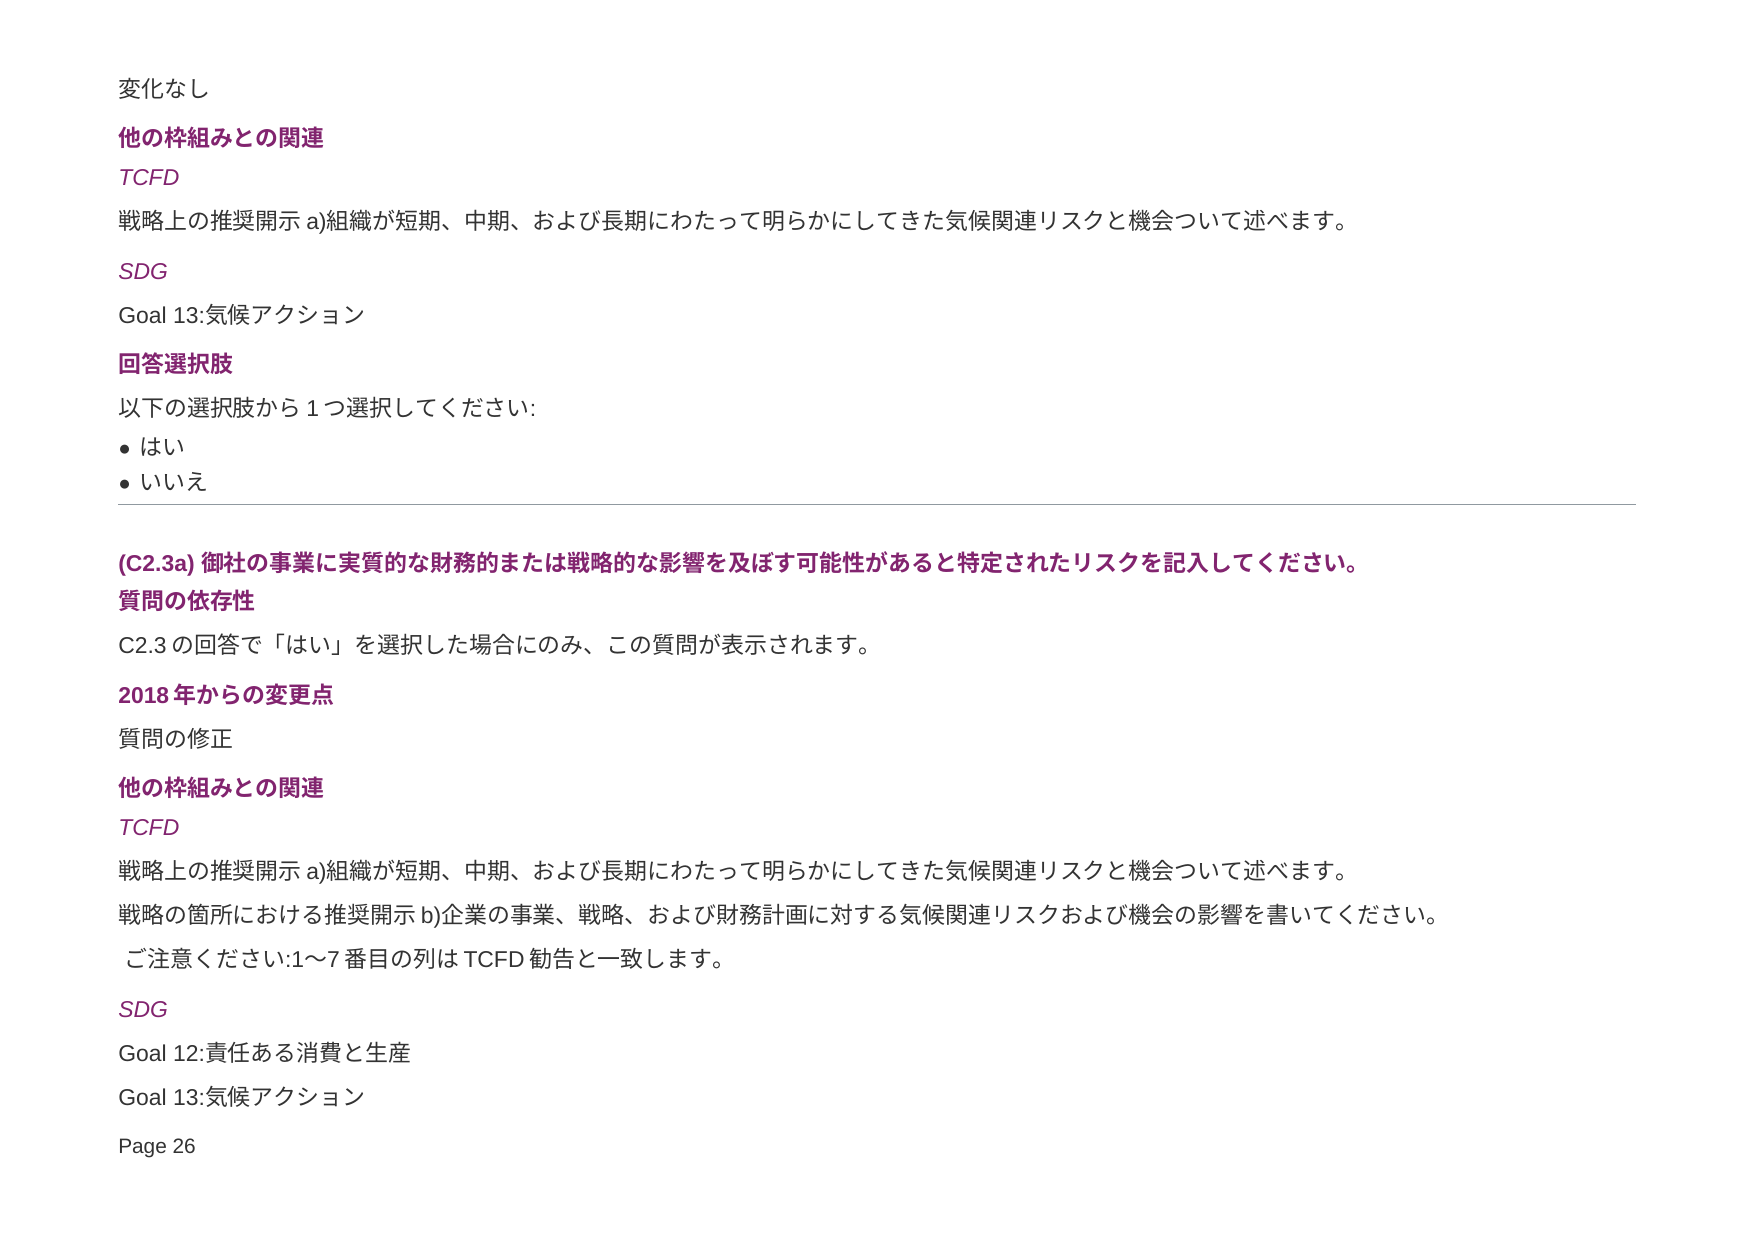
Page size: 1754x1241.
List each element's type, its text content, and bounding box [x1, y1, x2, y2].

text SDG [118, 258, 1636, 284]
text ご注意ください:1～7番目の列はTCFD勧告と一致します。 [118, 941, 1636, 974]
text TCFD [118, 814, 1636, 840]
text 質問の依存性 [118, 588, 1636, 615]
text (C2.3a) 御社の事業に実質的な財務的または戦略的な影響を及ぼす可能性があると特定されたリスクを記入してください。 [118, 549, 1636, 576]
text 他の枠組みとの関連 [118, 775, 1636, 802]
text Goal 12:責任ある消費と生産 [118, 1035, 1636, 1068]
text SDG [118, 996, 1636, 1022]
list はい [118, 434, 1636, 461]
text C2.3の回答で「はい」を選択した場合にのみ、この質問が表示されます。 [118, 627, 1636, 660]
text 変化なし [118, 71, 1636, 104]
text TCFD [118, 164, 1636, 191]
text 以下の選択肢から1つ選択してください: [118, 390, 1636, 423]
text 戦略上の推奨開示a)組織が短期、中期、および長期にわたって明らかにしてきた気候関連リスクと機会ついて述べます。 [118, 203, 1636, 236]
text 質問の修正 [118, 721, 1636, 754]
text Goal 13:気候アクション [118, 297, 1636, 330]
list いいえ [118, 469, 1636, 496]
text 戦略上の推奨開示a)組織が短期、中期、および長期にわたって明らかにしてきた気候関連リスクと機会ついて述べます。 [118, 853, 1636, 886]
text 回答選択肢 [118, 351, 1636, 377]
text 戦略の箇所における推奨開示b)企業の事業、戦略、および財務計画に対する気候関連リスクおよび機会の影響を書いてください。 [118, 897, 1636, 930]
text Goal 13:気候アクション [118, 1079, 1636, 1112]
text 他の枠組みとの関連 [118, 125, 1636, 152]
text 2018年からの変更点 [118, 682, 1636, 708]
